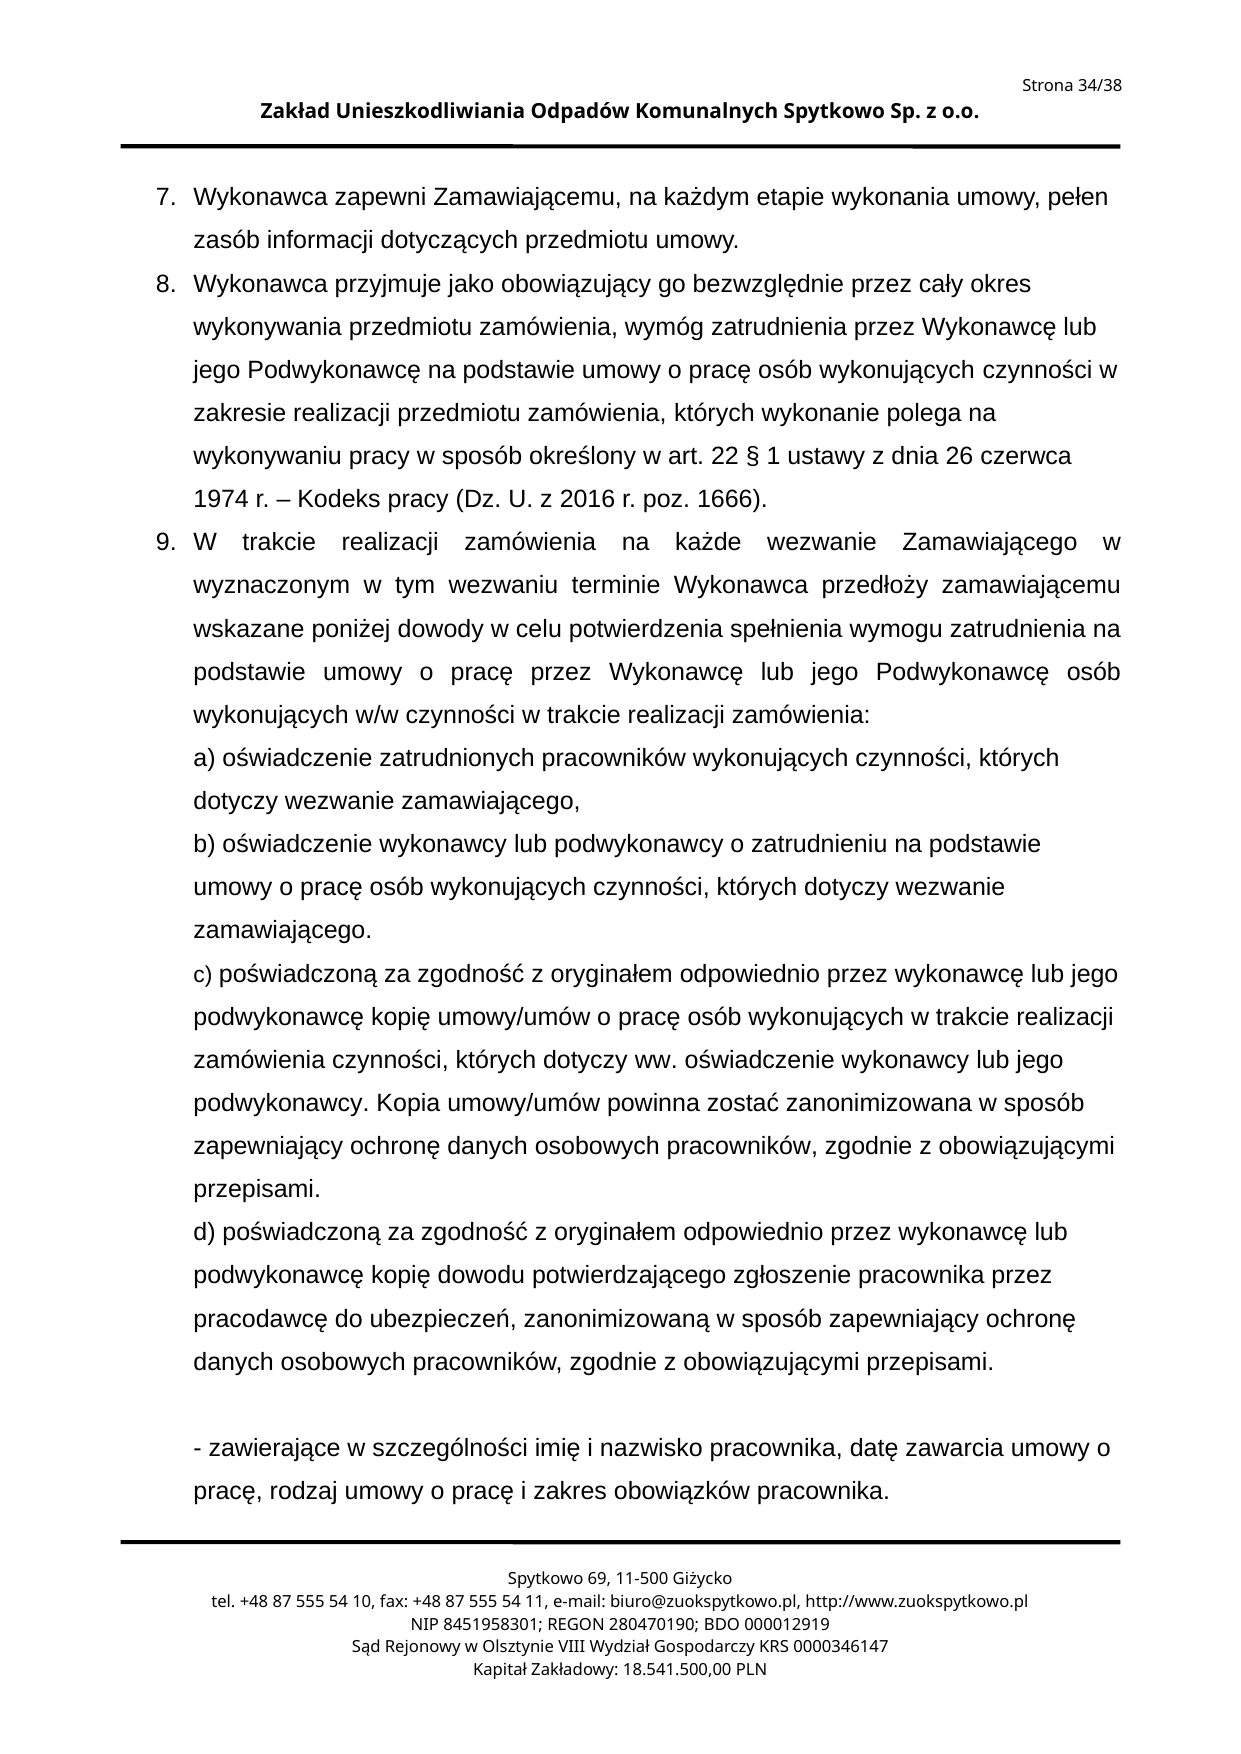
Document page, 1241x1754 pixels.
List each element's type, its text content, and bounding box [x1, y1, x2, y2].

list Wykonawca zapewni Zamawiającemu, na każdym etapie wykonania umowy, pełen zasób informacji dotyczących przedmiotu umowy. [156, 182, 1122, 254]
text a) oświadczenie zatrudnionych pracowników wykonujących czynności, których dotyczy wezwanie zamawiającego, [193, 743, 1122, 815]
list W trakcie realizacji zamówienia na każde wezwanie Zamawiającego w wyznaczonym w tym wezwaniu terminie Wykonawca przedłoży zamawiającemu wskazane poniżej dowody w celu potwierdzenia spełnienia wymogu zatrudnienia na podstawie umowy o pracę przez Wykonawcę lub jego Podwykonawcę osób wykonujących w/w czynności w trakcie realizacji zamówienia: [156, 527, 1122, 729]
list Wykonawca przyjmuje jako obowiązujący go bezwzględnie przez cały okres wykonywania przedmiotu zamówienia, wymóg zatrudnienia przez Wykonawcę lub jego Podwykonawcę na podstawie umowy o pracę osób wykonujących czynności w zakresie realizacji przedmiotu zamówienia, których wykonanie polega na wykonywaniu pracy w sposób określony w art. 22 § 1 ustawy z dnia 26 czerwca 1974 r. – Kodeks pracy (Dz. U. z 2016 r. poz. 1666). [156, 269, 1122, 513]
text d) poświadczoną za zgodność z oryginałem odpowiednio przez wykonawcę lub podwykonawcę kopię dowodu potwierdzającego zgłoszenie pracownika przez pracodawcę do ubezpieczeń, zanonimizowaną w sposób zapewniający ochronę danych osobowych pracowników, zgodnie z obowiązującymi przepisami. [193, 1217, 1122, 1376]
text - zawierające w szczególności imię i nazwisko pracownika, datę zawarcia umowy o pracę, rodzaj umowy o pracę i zakres obowiązków pracownika. [193, 1433, 1122, 1505]
text b) oświadczenie wykonawcy lub podwykonawcy o zatrudnieniu na podstawie umowy o pracę osób wykonujących czynności, których dotyczy wezwanie zamawiającego. [193, 829, 1122, 944]
list c) poświadczoną za zgodność z oryginałem odpowiednio przez wykonawcę lub jego podwykonawcę kopię umowy/umów o pracę osób wykonujących w trakcie realizacji zamówienia czynności, których dotyczy ww. oświadczenie wykonawcy lub jego podwykonawcy. Kopia umowy/umów powinna zostać zanonimizowana w sposób zapewniający ochronę danych osobowych pracowników, zgodnie z obowiązującymi przepisami. [193, 959, 1122, 1203]
